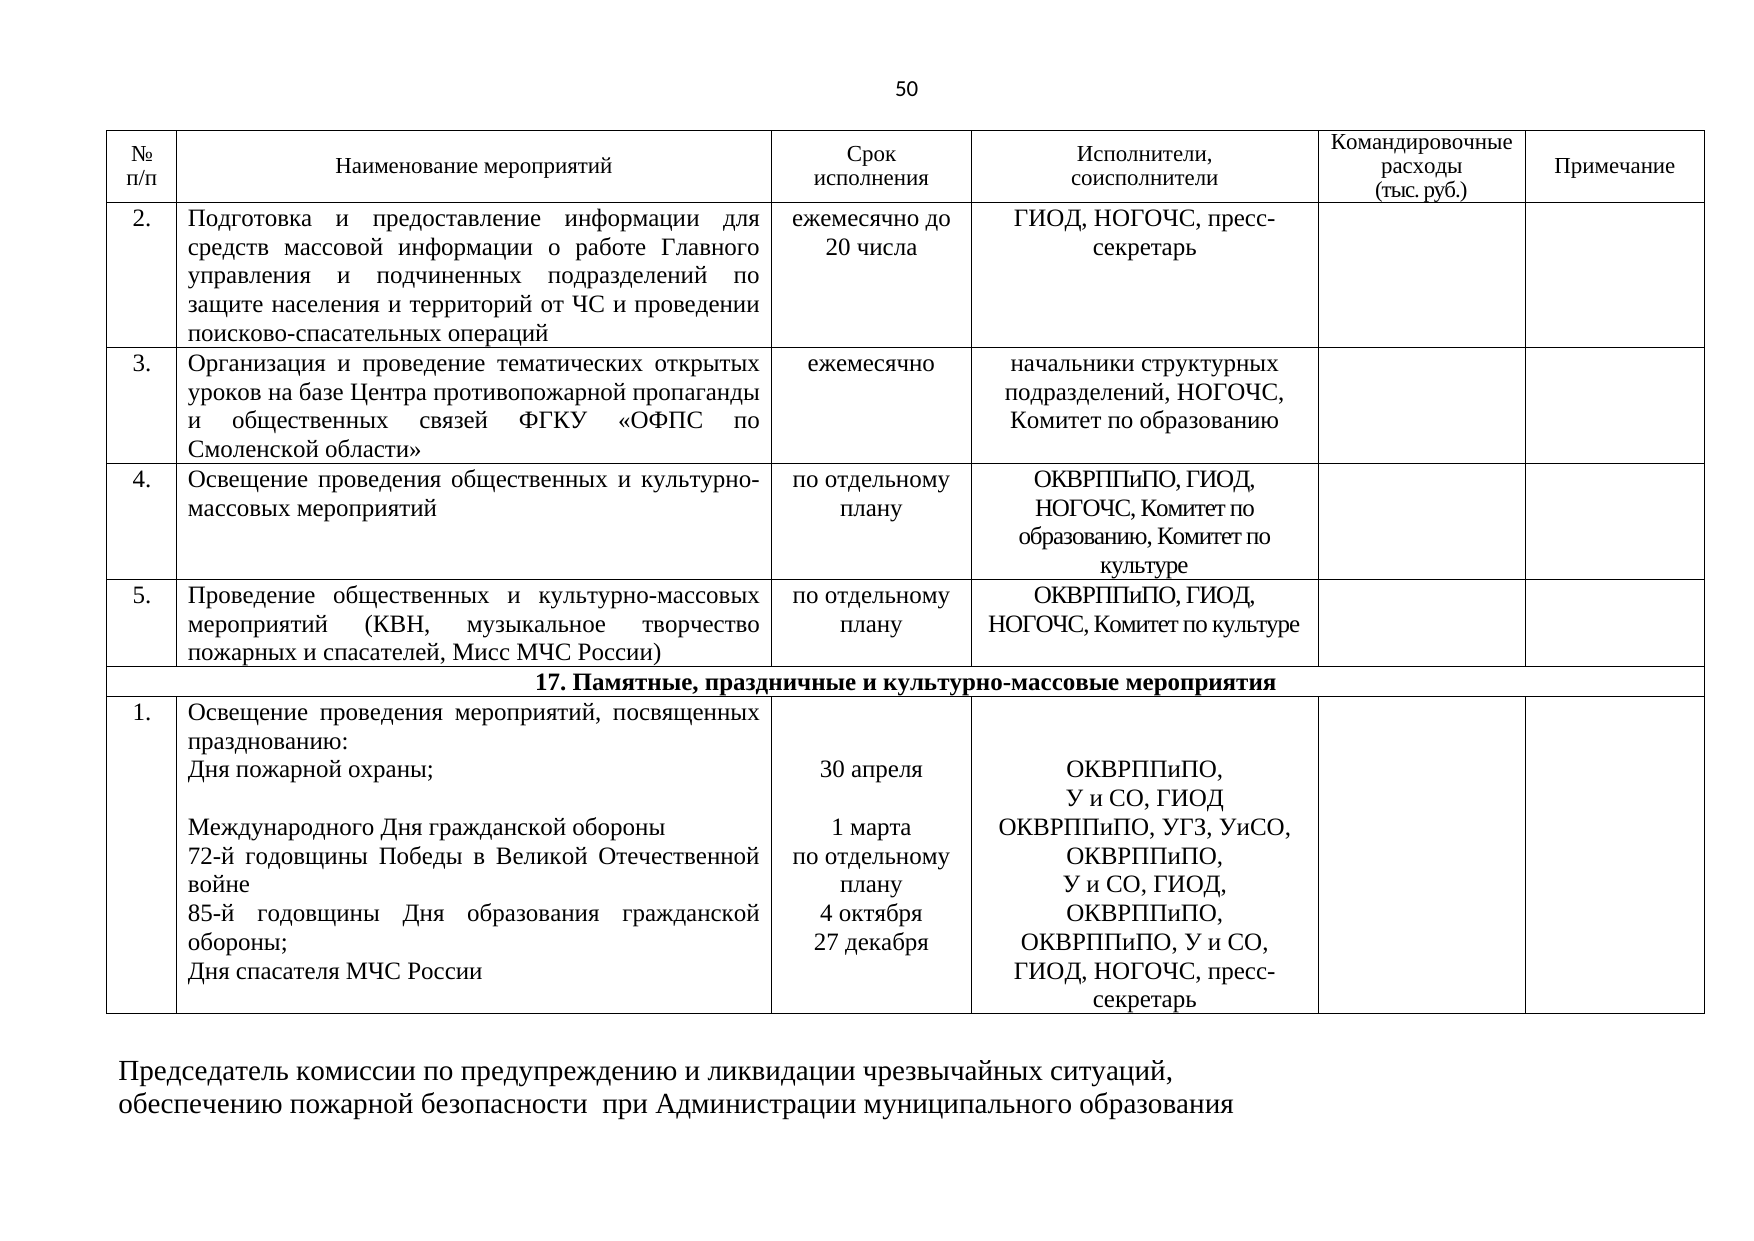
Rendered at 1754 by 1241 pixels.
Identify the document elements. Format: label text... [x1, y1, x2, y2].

table_cell Подготовка и предоставление информации для средств массовой информации о работе Главного управления и подчиненных подразделений по защите населения и территорий от ЧС и проведении поисково-спасательных операций [177, 203, 771, 347]
table_cell [1319, 203, 1525, 347]
table_cell 17. Памятные, праздничные и культурно-массовые мероприятия [107, 667, 1704, 696]
table_cell ГИОД, НОГОЧС, пресс-секретарь [972, 203, 1318, 347]
table_cell ОКВРППиПО, У и СО, ГИОД ОКВРППиПО, УГЗ, УиСО, ОКВРППиПО, У и СО, ГИОД, ОКВРППиПО, ОКВРППиПО, У и СО, ГИОД, НОГОЧС, пресс-секретарь [972, 697, 1318, 1013]
table_cell ОКВРППиПО, ГИОД, НОГОЧС, Комитет по образованию, Комитет по культуре [972, 464, 1318, 579]
table_cell [1319, 580, 1525, 666]
table_cell 30 апреля 1 марта по отдельному плану 4 октября 27 декабря [772, 697, 971, 1013]
table_cell Освещение проведения мероприятий, посвященных празднованию: Дня пожарной охраны; Международного Дня гражданской обороны 72-й годовщины Победы в Великой Отечественной войне 85-й годовщины Дня образования гражданской обороны; Дня спасателя МЧС России [177, 697, 771, 1013]
table_header Срок исполнения [772, 131, 971, 202]
table_header Командировочные расходы (тыс. руб.) [1319, 131, 1525, 202]
table_header Примечание [1526, 131, 1704, 202]
table_cell [1319, 348, 1525, 463]
table_cell [1526, 203, 1704, 347]
table_cell 1. [107, 697, 176, 1013]
table_cell по отдельному плану [772, 464, 971, 579]
text обеспечению пожарной безопасности при Администрации муниципального образования [118, 1086, 1695, 1120]
table_cell начальники структурных подразделений, НОГОЧС, Комитет по образованию [972, 348, 1318, 463]
table_cell 2. [107, 203, 176, 347]
table_cell Проведение общественных и культурно-массовых мероприятий (КВН, музыкальное творчество пожарных и спасателей, Мисс МЧС России) [177, 580, 771, 666]
table_cell ОКВРППиПО, ГИОД, НОГОЧС, Комитет по культуре [972, 580, 1318, 666]
table_cell 5. [107, 580, 176, 666]
table_cell по отдельному плану [772, 580, 971, 666]
table_header Исполнители, соисполнители [972, 131, 1318, 202]
table_header № п/п [107, 131, 176, 202]
table_cell [1319, 697, 1525, 1013]
table_cell [1526, 464, 1704, 579]
table_cell Организация и проведение тематических открытых уроков на базе Центра противопожарной пропаганды и общественных связей ФГКУ «ОФПС по Смоленской области» [177, 348, 771, 463]
table_cell 4. [107, 464, 176, 579]
table_cell ежемесячно [772, 348, 971, 463]
table_cell [1526, 697, 1704, 1013]
table_cell [1319, 464, 1525, 579]
table_cell [1526, 580, 1704, 666]
text Председатель комиссии по предупреждению и ликвидации чрезвычайных ситуаций, [118, 1053, 1695, 1086]
table_header Наименование мероприятий [177, 131, 771, 202]
table_cell Освещение проведения общественных и культурно-массовых мероприятий [177, 464, 771, 579]
table_cell ежемесячно до 20 числа [772, 203, 971, 347]
table_cell 3. [107, 348, 176, 463]
table_cell [1526, 348, 1704, 463]
